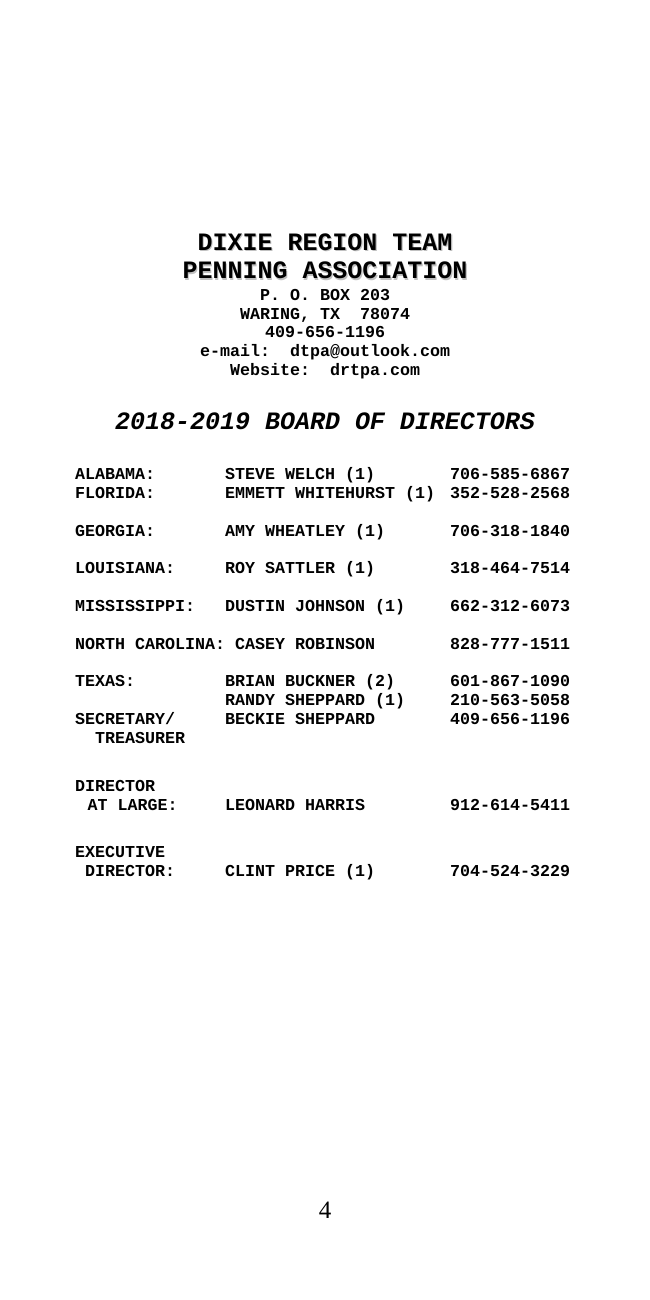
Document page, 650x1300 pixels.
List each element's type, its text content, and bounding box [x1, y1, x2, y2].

subtitle 2018-2019 BOARD OF DIRECTORS [75, 409, 574, 437]
subtitle REGION TEAM [75, 230, 574, 258]
text TREASURER [75, 729, 574, 748]
text : DUSTIN JOHNSON (1) 662-312-6073 [75, 598, 574, 616]
text SECRETARY/ BECKIE SHEPPARD 409-656-1196 [75, 711, 574, 729]
text : CASEY ROBINSON 828-777-1511 [75, 635, 574, 654]
text : STEVE WELCH (1) 706-585-6867 [75, 466, 574, 484]
text WARING, TX 78074 [75, 305, 574, 324]
subtitle P. O. [75, 286, 574, 305]
text RANDY SHEPPARD (1) 210-563-5058 [75, 692, 574, 711]
text e-mail: dtpa@outlook.com [75, 343, 574, 362]
text : ROY SATTLER (1) 318-464-7514 [75, 560, 574, 579]
text PENNING ASSOCIATION [75, 258, 574, 286]
text : EMMETT WHITEHURST (1) 352-528-2568 [75, 484, 574, 503]
subtitle DIRECTOR [75, 777, 574, 796]
text : BRIAN BUCKNER (2) 601-867-1090 [75, 673, 574, 692]
text 409-656-1196 [75, 324, 574, 343]
text AT LARGE: LEONARD HARRIS 912-614-5411 [75, 796, 574, 815]
text DIRECTOR: CLINT PRICE (1) 704-524-3229 [75, 862, 574, 881]
text : AMY WHEATLEY (1) 706-318-1840 [75, 522, 574, 541]
text Website: drtpa.com [75, 362, 574, 381]
subtitle EXECUTIVE [75, 844, 574, 862]
